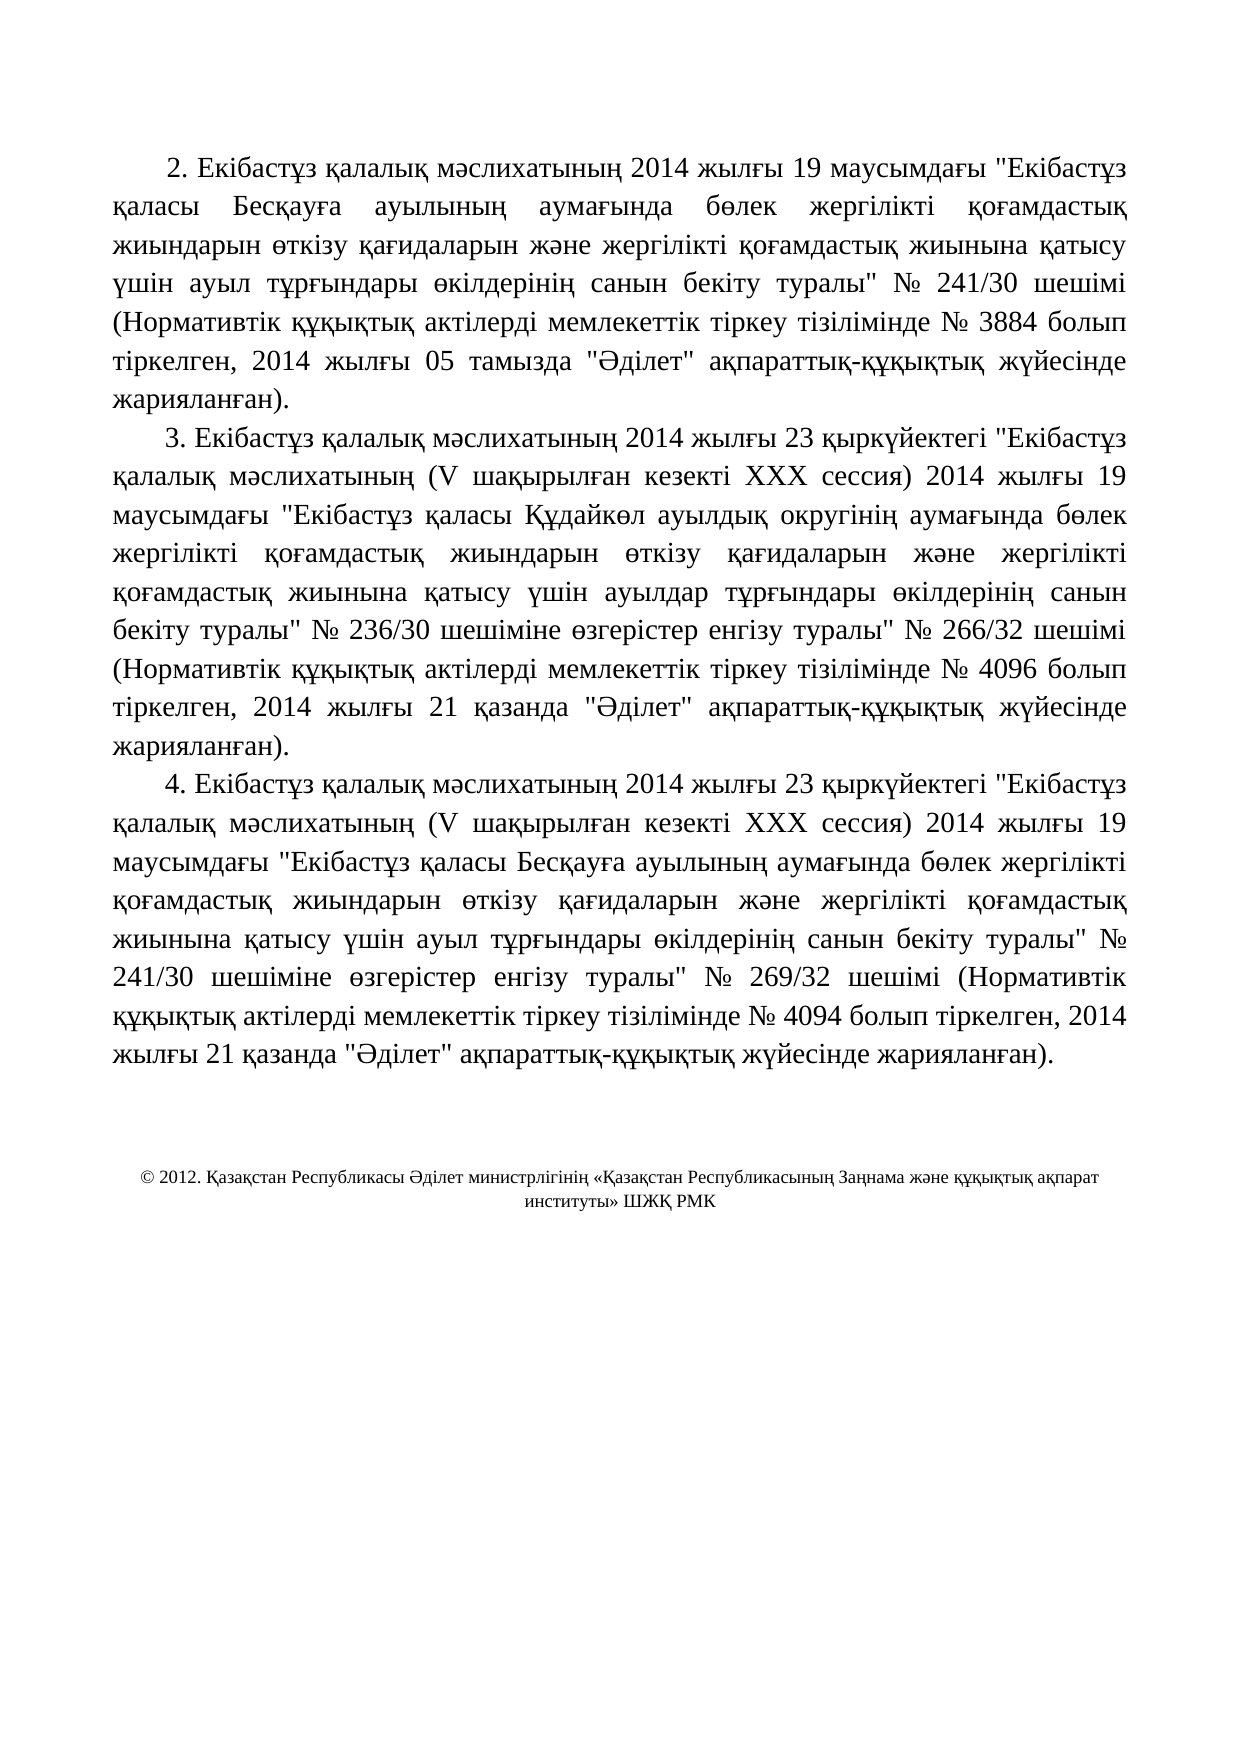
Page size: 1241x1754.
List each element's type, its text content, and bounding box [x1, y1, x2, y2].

text 3. Екібастұз қалалық мәслихатының 2014 жылғы 23 қыркүйектегі "Екібастұз қалалық мәслихатының (V шақырылған кезекті XXX сессия) 2014 жылғы 19 маусымдағы "Екібастұз қаласы Құдайкөл ауылдық округінің аумағында бөлек жергілікті қоғамдастық жиындарын өткізу қағидаларын және жергілікті қоғамдастық жиынына қатысу үшін ауылдар тұрғындары өкілдерінің санын бекіту туралы" № 236/30 шешіміне өзгерістер енгізу туралы" № 266/32 шешімі (Нормативтік құқықтық актілерді мемлекеттік тіркеу тізілімінде № 4096 болып тіркелген, 2014 жылғы 21 қазанда "Әділет" ақпараттық-құқықтық жүйесінде жарияланған). [112, 420, 1128, 762]
text 4. Екібастұз қалалық мәслихатының 2014 жылғы 23 қыркүйектегі "Екібастұз қалалық мәслихатының (V шақырылған кезекті XXX сессия) 2014 жылғы 19 маусымдағы "Екібастұз қаласы Бесқауға ауылының аумағында бөлек жергілікті қоғамдастық жиындарын өткізу қағидаларын және жергілікті қоғамдастық жиынына қатысу үшін ауыл тұрғындары өкілдерінің санын бекіту туралы" № 241/30 шешіміне өзгерістер енгізу туралы" № 269/32 шешімі (Нормативтік құқықтық актілерді мемлекеттік тіркеу тізілімінде № 4094 болып тіркелген, 2014 жылғы 21 қазанда "Әділет" ақпараттық-құқықтық жүйесінде жарияланған). [112, 767, 1128, 1070]
text 2. Екібастұз қалалық мәслихатының 2014 жылғы 19 маусымдағы "Екібастұз қаласы Бесқауға ауылының аумағында бөлек жергілікті қоғамдастық жиындарын өткізу қағидаларын және жергілікті қоғамдастық жиынына қатысу үшін ауыл тұрғындары өкілдерінің санын бекіту туралы" № 241/30 шешімі (Нормативтік құқықтық актілерді мемлекеттік тіркеу тізілімінде № 3884 болып тіркелген, 2014 жылғы 05 тамызда "Әділет" ақпараттық-құқықтық жүйесінде жарияланған). [112, 150, 1128, 415]
text © 2012. Қазақстан Республикасы Әділет министрлігінің «Қазақстан Республикасының Заңнама және құқықтық ақпарат институты» ШЖҚ РМК [112, 1166, 1128, 1212]
